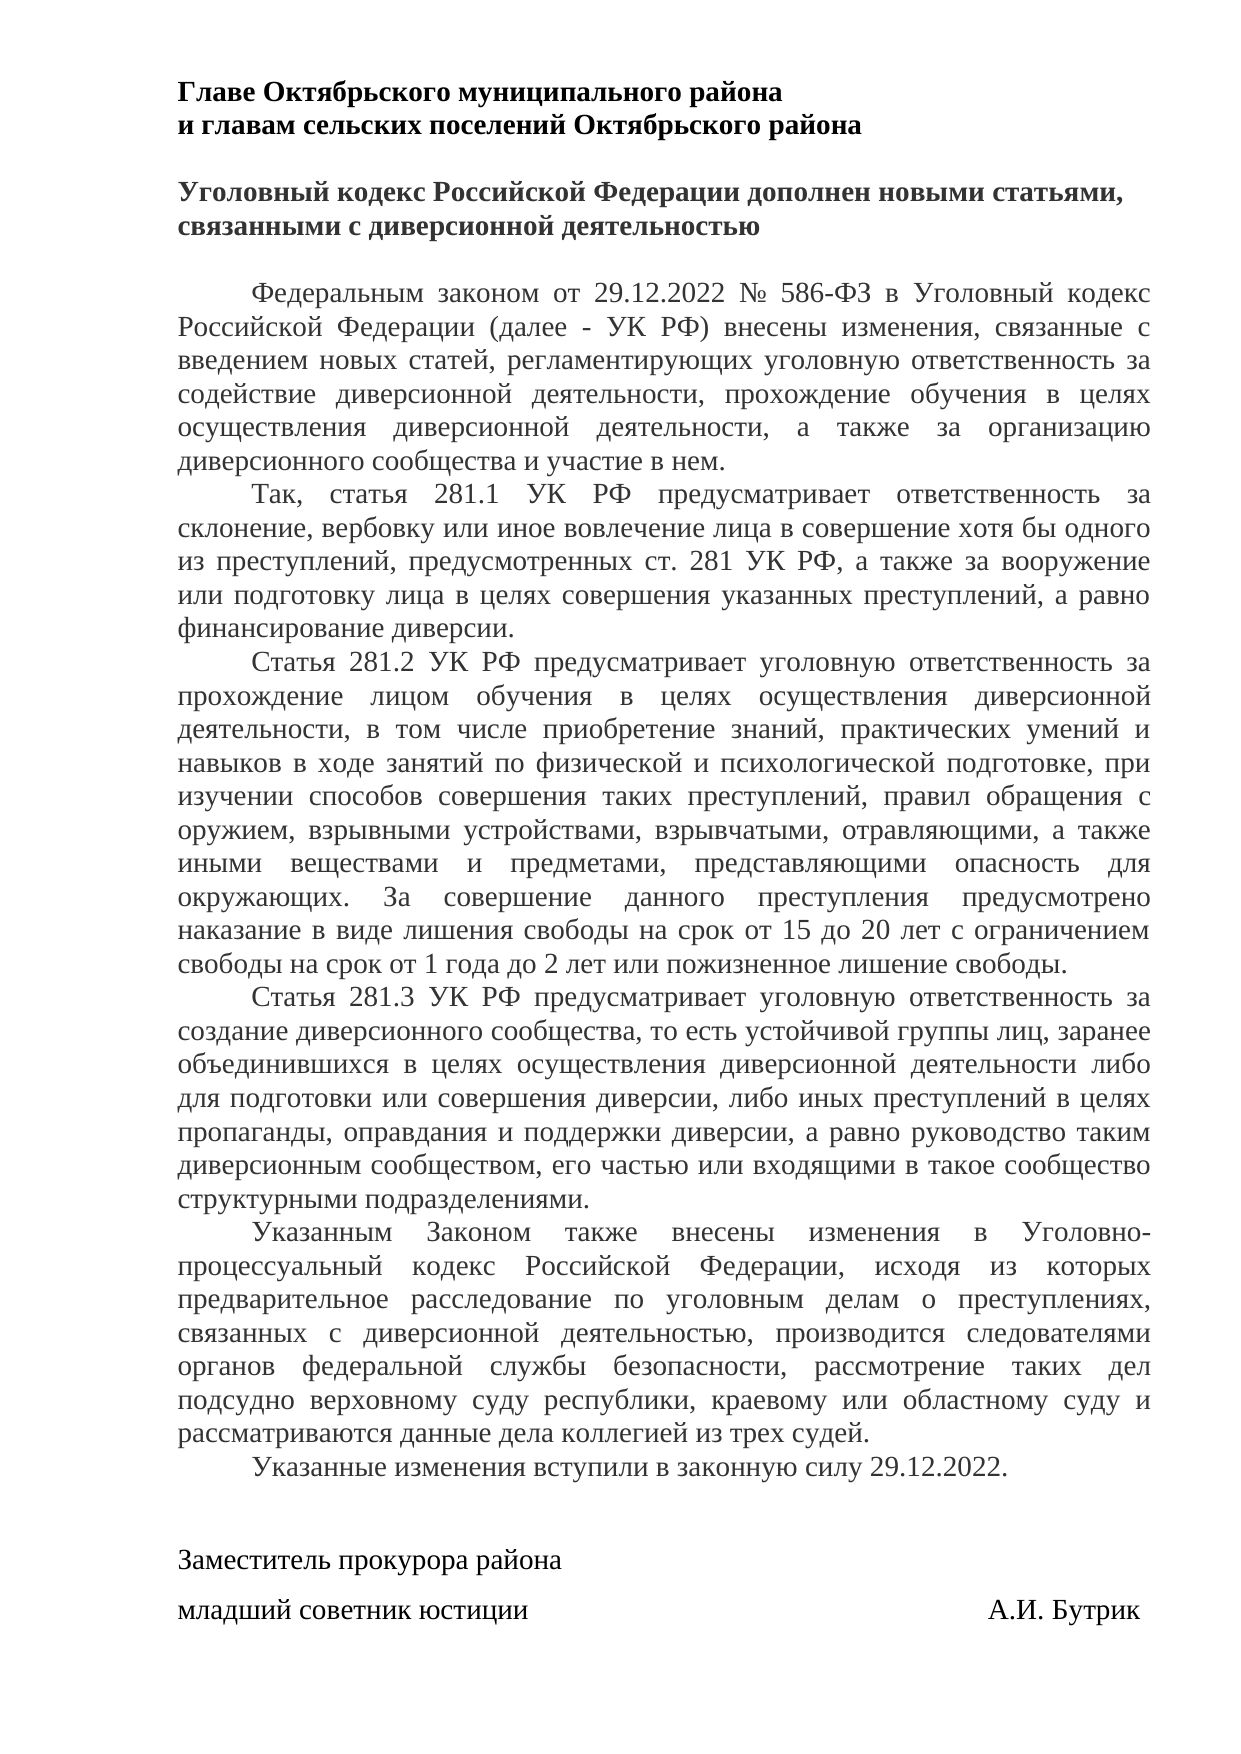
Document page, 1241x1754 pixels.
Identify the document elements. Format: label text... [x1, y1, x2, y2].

text Главе Октябрьского муниципального района [177, 74, 1152, 107]
text Федеральным законом от 29.12.2022 № 586-ФЗ в Уголовный кодекс Российской Федерации (далее - УК РФ) внесены изменения, связанные с введением новых статей, регламентирующих уголовную ответственность за содействие диверсионной деятельности, прохождение обучения в целях осуществления диверсионной деятельности, а также за организацию диверсионного сообщества и участие в нем. [177, 275, 1152, 476]
text младший советник юстиции А.И. Бутрик [177, 1600, 1152, 1625]
text Указанным Законом также внесены изменения в Уголовно-процессуальный кодекс Российской Федерации, исходя из которых предварительное расследование по уголовным делам о преступлениях, связанных с диверсионной деятельностью, производится следователями органов федеральной службы безопасности, рассмотрение таких дел подсудно верховному суду республики, краевому или областному суду и рассматриваются данные дела коллегией из трех судей. [177, 1214, 1152, 1449]
text Так, статья 281.1 УК РФ предусматривает ответственность за склонение, вербовку или иное вовлечение лица в совершение хотя бы одного из преступлений, предусмотренных ст. 281 УК РФ, а также за вооружение или подготовку лица в целях совершения указанных преступлений, а равно финансирование диверсии. [177, 476, 1152, 644]
text Указанные изменения вступили в законную силу 29.12.2022. [177, 1449, 1152, 1483]
text Заместитель прокурора района [177, 1550, 1152, 1575]
text Уголовный кодекс Российской Федерации дополнен новыми статьями, связанными с диверсионной деятельностью [177, 174, 1152, 242]
text Статья 281.3 УК РФ предусматривает уголовную ответственность за создание диверсионного сообщества, то есть устойчивой группы лиц, заранее объединившихся в целях осуществления диверсионной деятельности либо для подготовки или совершения диверсии, либо иных преступлений в целях пропаганды, оправдания и поддержки диверсии, а равно руководство таким диверсионным сообществом, его частью или входящими в такое сообщество структурными подразделениями. [177, 979, 1152, 1214]
text Статья 281.2 УК РФ предусматривает уголовную ответственность за прохождение лицом обучения в целях осуществления диверсионной деятельности, в том числе приобретение знаний, практических умений и навыков в ходе занятий по физической и психологической подготовке, при изучении способов совершения таких преступлений, правил обращения с оружием, взрывными устройствами, взрывчатыми, отравляющими, а также иными веществами и предметами, представляющими опасность для окружающих. За совершение данного преступления предусмотрено наказание в виде лишения свободы на срок от 15 до 20 лет с ограничением свободы на срок от 1 года до 2 лет или пожизненное лишение свободы. [177, 644, 1152, 979]
text и главам сельских поселений Октябрьского района [177, 107, 1152, 141]
